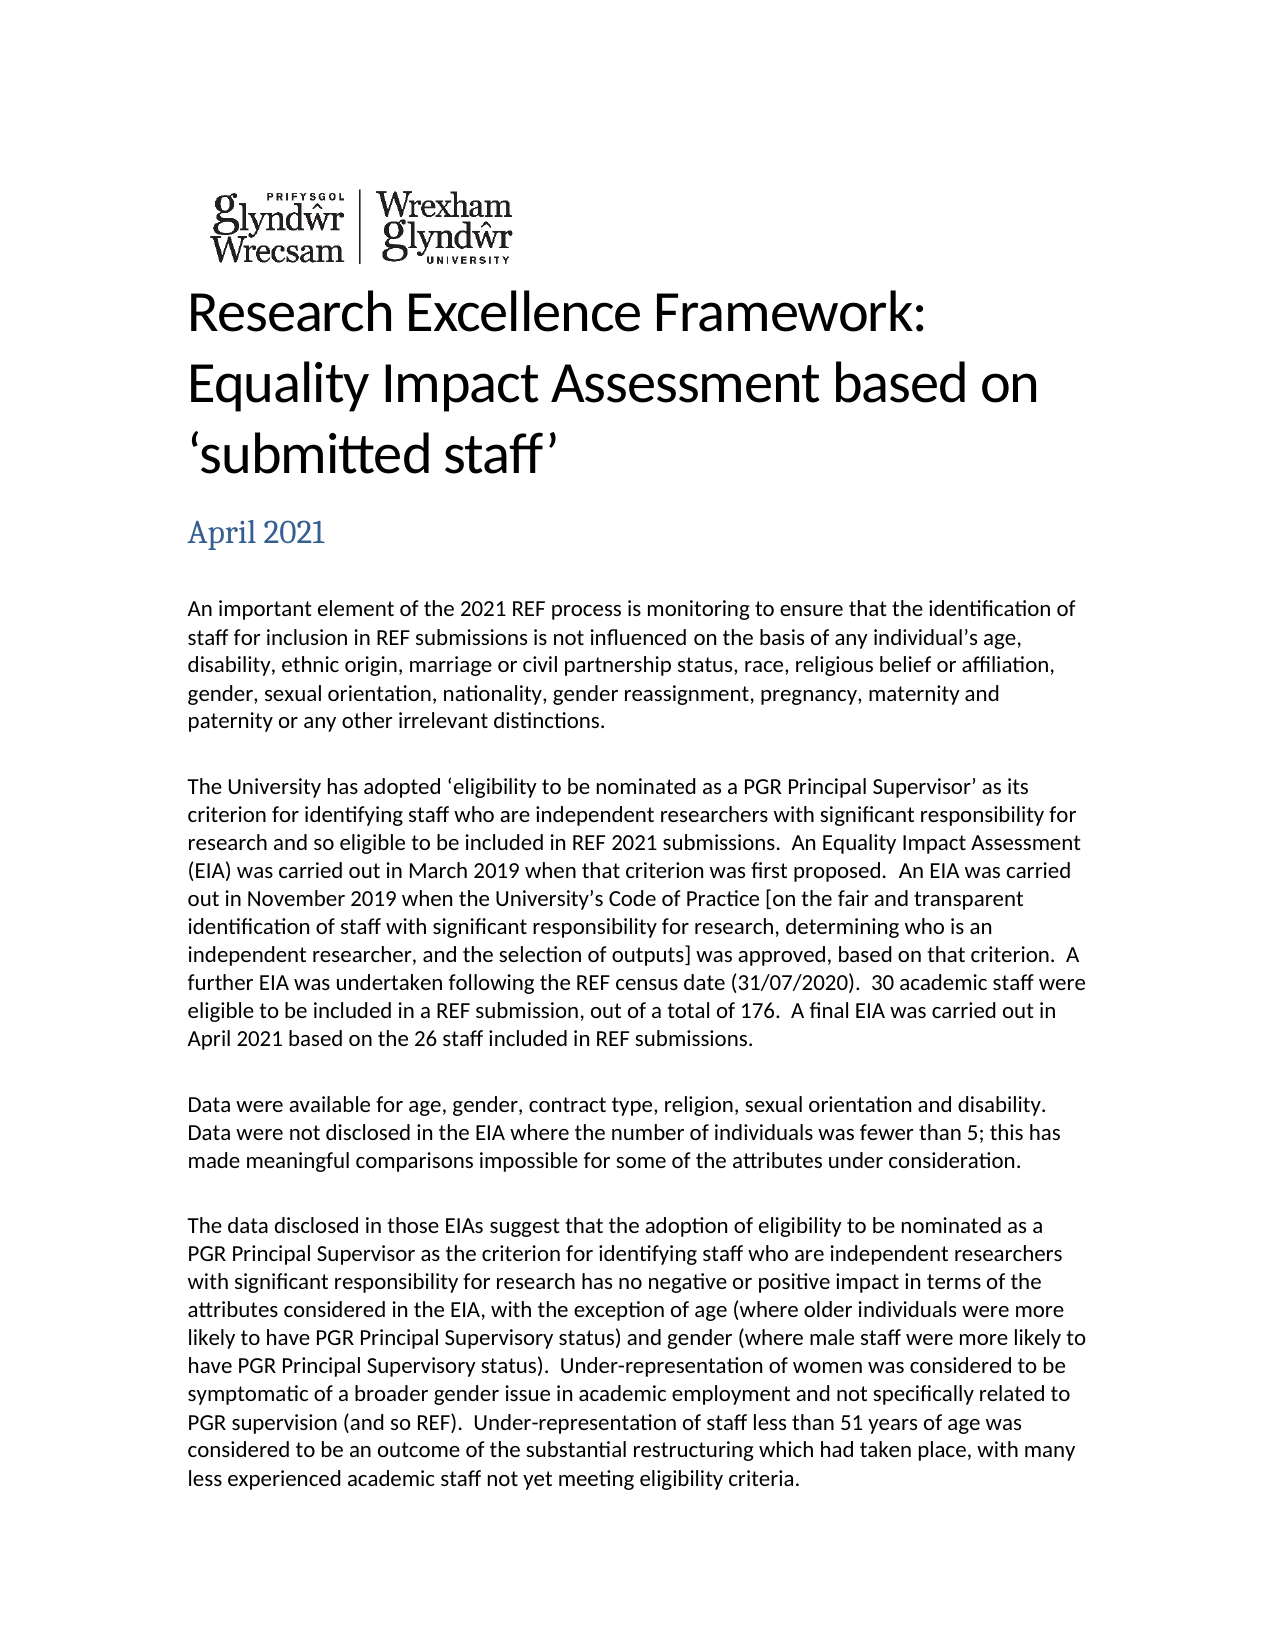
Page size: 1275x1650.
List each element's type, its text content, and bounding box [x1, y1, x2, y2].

title Research Excellence Framework: Equality Impact Assessment based on ‘submitted staff’ [187, 274, 1087, 488]
picture [202, 185, 520, 267]
text Data were available for age, gender, contract type, religion, sexual orientation and disability. Data were not disclosed in the EIA where the number of individuals was fewer than 5; this has made meaningful comparisons impossible for some of the attributes under consideration. [187, 1090, 1087, 1174]
text The data disclosed in those EIAs suggest that the adoption of eligibility to be nominated as a PGR Principal Supervisor as the criterion for identifying staff who are independent researchers with significant responsibility for research has no negative or positive impact in terms of the attributes considered in the EIA, with the exception of age (where older individuals were more likely to have PGR Principal Supervisory status) and gender (where male staff were more likely to have PGR Principal Supervisory status). Under-representation of women was considered to be symptomatic of a broader gender issue in academic employment and not specifically related to PGR supervision (and so REF). Under-representation of staff less than 51 years of age was considered to be an outcome of the substantial restructuring which had taken place, with many less experienced academic staff not yet meeting eligibility criteria. [187, 1211, 1087, 1492]
text An important element of the 2021 REF process is monitoring to ensure that the identification of staff for inclusion in REF submissions is not influenced on the basis of any individual’s age, disability, ethnic origin, marriage or civil partnership status, race, religious belief or affiliation, gender, sexual orientation, nationality, gender reassignment, pregnancy, maternity and paternity or any other irrelevant distinctions. [187, 594, 1087, 735]
subtitle April 2021 [187, 513, 1087, 551]
text The University has adopted ‘eligibility to be nominated as a PGR Principal Supervisor’ as its criterion for identifying staff who are independent researchers with significant responsibility for research and so eligible to be included in REF 2021 submissions. An Equality Impact Assessment (EIA) was carried out in March 2019 when that criterion was first proposed. An EIA was carried out in November 2019 when the University’s Code of Practice [on the fair and transparent identification of staff with significant responsibility for research, determining who is an independent researcher, and the selection of outputs] was approved, based on that criterion. A further EIA was undertaken following the REF census date (31/07/2020). 30 academic staff were eligible to be included in a REF submission, out of a total of 176. A final EIA was carried out in April 2021 based on the 26 staff included in REF submissions. [187, 772, 1087, 1052]
